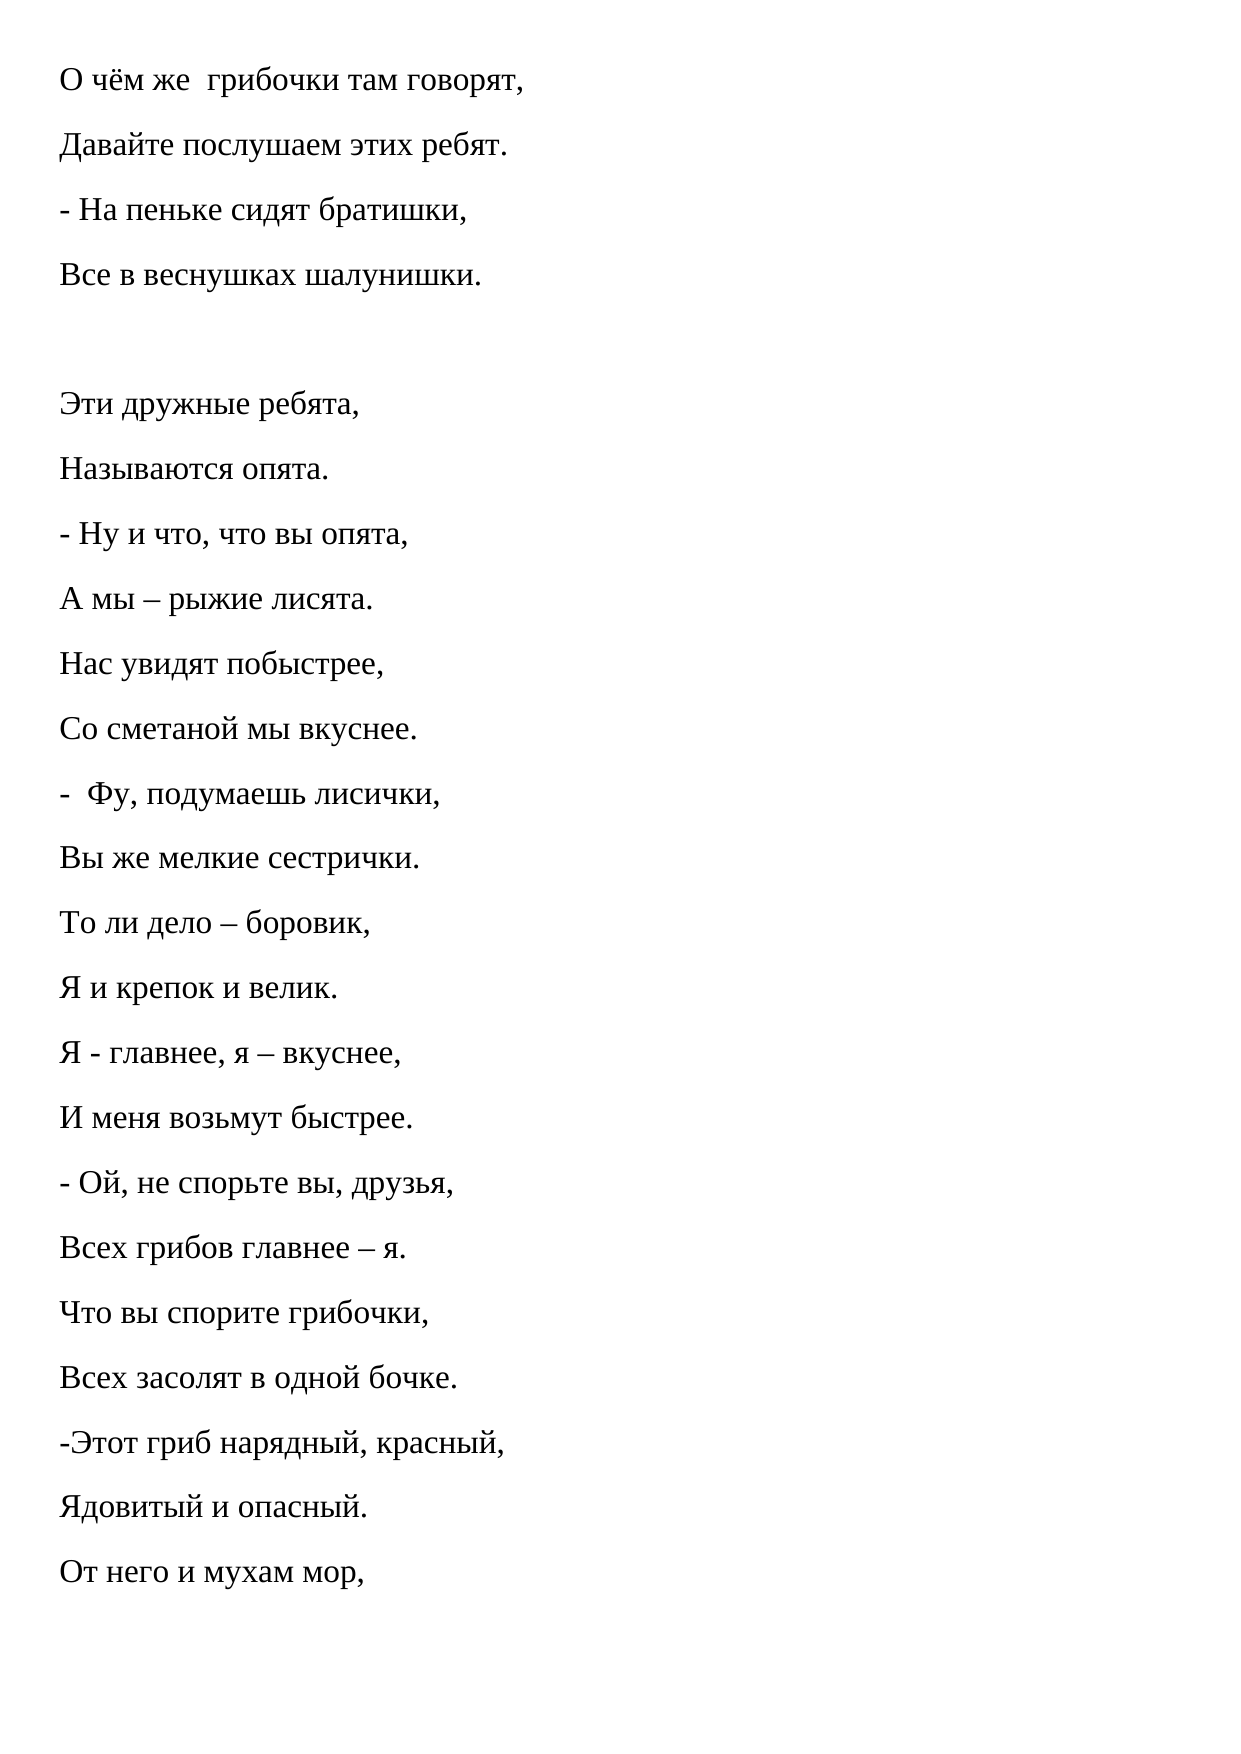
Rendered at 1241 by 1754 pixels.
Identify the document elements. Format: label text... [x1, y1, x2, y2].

text - Фу, подумаешь лисички, [59, 773, 1181, 811]
text Что вы спорите грибочки, [59, 1292, 1181, 1330]
text От него и мухам мор, [59, 1552, 1181, 1590]
text Называются опята. [59, 448, 1181, 487]
text Всех засолят в одной бочке. [59, 1357, 1181, 1395]
text - Ой, не спорьте вы, друзья, [59, 1162, 1181, 1201]
text - На пеньке сидят братишки, [59, 189, 1181, 227]
text То ли дело – боровик, [59, 903, 1181, 941]
text И меня возьмут быстрее. [59, 1097, 1181, 1136]
text Я и крепок и велик. [59, 968, 1181, 1006]
text Все в веснушках шалунишки. [59, 254, 1181, 292]
text Ядовитый и опасный. [59, 1487, 1181, 1525]
text Со сметаной мы вкуснее. [59, 708, 1181, 746]
text Нас увидят побыстрее, [59, 643, 1181, 681]
text А мы – рыжие лисята. [59, 578, 1181, 617]
text Вы же мелкие сестрички. [59, 838, 1181, 876]
text - Ну и что, что вы опята, [59, 513, 1181, 552]
text Всех грибов главнее – я. [59, 1227, 1181, 1266]
text Эти дружные ребята, [59, 383, 1181, 422]
text -Этот гриб нарядный, красный, [59, 1422, 1181, 1460]
text Я - главнее, я – вкуснее, [59, 1032, 1181, 1071]
text Давайте послушаем этих ребят. [59, 124, 1181, 162]
text О чём же грибочки там говорят, [59, 59, 1181, 97]
